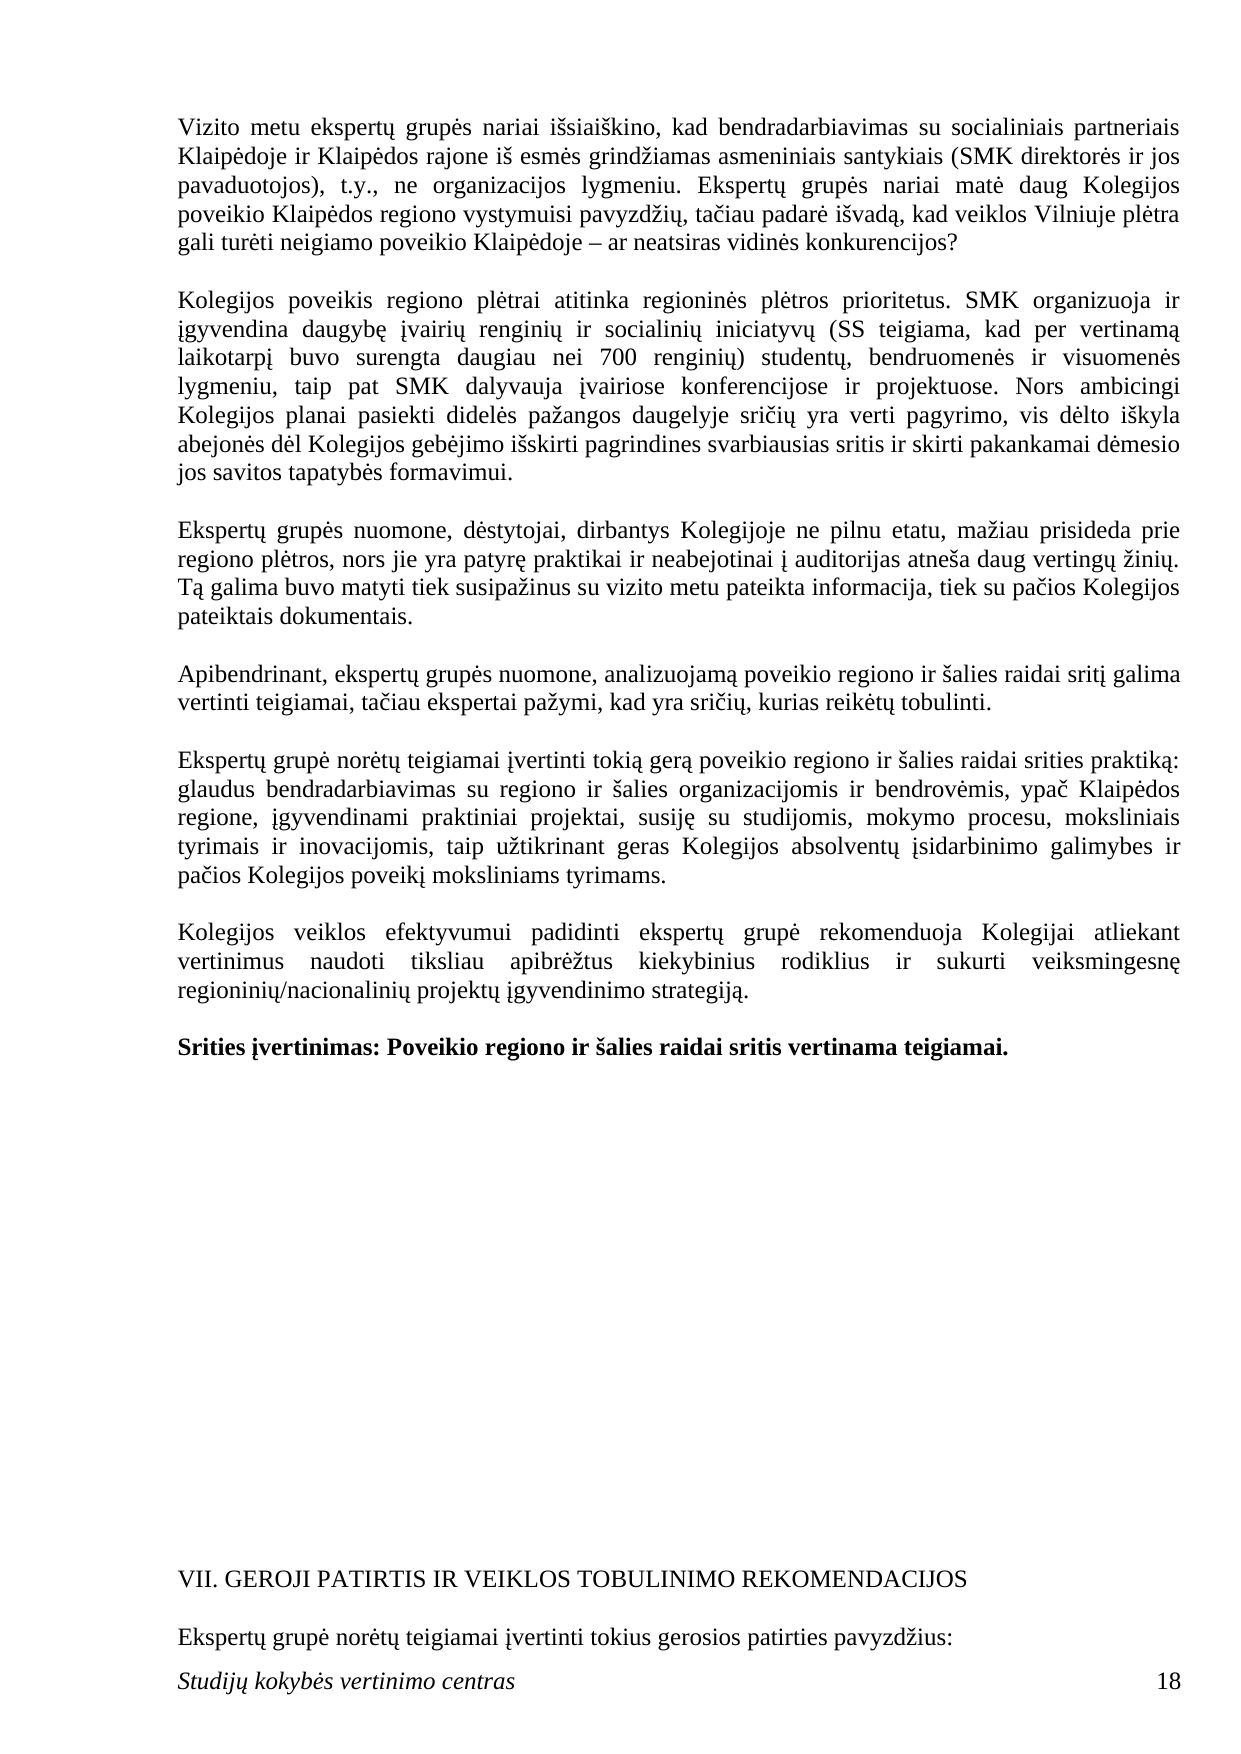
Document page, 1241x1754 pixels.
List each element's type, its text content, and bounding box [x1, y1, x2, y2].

text Ekspertų grupės nuomone, dėstytojai, dirbantys Kolegijoje ne pilnu etatu, mažiau prisideda prie regiono plėtros, nors jie yra patyrę praktikai ir neabejotinai į auditorijas atneša daug vertingų žinių. Tą galima buvo matyti tiek susipažinus su vizito metu pateikta informacija, tiek su pačios Kolegijos pateiktais dokumentais. [177, 515, 1181, 630]
text Apibendrinant, ekspertų grupės nuomone, analizuojamą poveikio regiono ir šalies raidai sritį galima vertinti teigiamai, tačiau ekspertai pažymi, kad yra sričių, kurias reikėtų tobulinti. [177, 659, 1181, 716]
text Kolegijos poveikis regiono plėtrai atitinka regioninės plėtros prioritetus. SMK organizuoja ir įgyvendina daugybę įvairių renginių ir socialinių iniciatyvų (SS teigiama, kad per vertinamą laikotarpį buvo surengta daugiau nei 700 renginių) studentų, bendruomenės ir visuomenės lygmeniu, taip pat SMK dalyvauja įvairiose konferencijose ir projektuose. Nors ambicingi Kolegijos planai pasiekti didelės pažangos daugelyje sričių yra verti pagyrimo, vis dėlto iškyla abejonės dėl Kolegijos gebėjimo išskirti pagrindines svarbiausias sritis ir skirti pakankamai dėmesio jos savitos tapatybės formavimui. [177, 285, 1181, 486]
text Kolegijos veiklos efektyvumui padidinti ekspertų grupė rekomenduoja Kolegijai atliekant vertinimus naudoti tiksliau apibrėžtus kiekybinius rodiklius ir sukurti veiksmingesnę regioninių/nacionalinių projektų įgyvendinimo strategiją. [177, 917, 1181, 1004]
text Ekspertų grupė norėtų teigiamai įvertinti tokius gerosios patirties pavyzdžius: [177, 1622, 1181, 1651]
subtitle VII. GEROJI PATIRTIS IR VEIKLOS TOBULINIMO REKOMENDACIJOS [177, 1564, 1181, 1593]
text Ekspertų grupė norėtų teigiamai įvertinti tokią gerą poveikio regiono ir šalies raidai srities praktiką: glaudus bendradarbiavimas su regiono ir šalies organizacijomis ir bendrovėmis, ypač Klaipėdos regione, įgyvendinami praktiniai projektai, susiję su studijomis, mokymo procesu, moksliniais tyrimais ir inovacijomis, taip užtikrinant geras Kolegijos absolventų įsidarbinimo galimybes ir pačios Kolegijos poveikį moksliniams tyrimams. [177, 745, 1181, 889]
text Srities įvertinimas: Poveikio regiono ir šalies raidai sritis vertinama teigiamai. [177, 1032, 1181, 1061]
text Vizito metu ekspertų grupės nariai išsiaiškino, kad bendradarbiavimas su socialiniais partneriais Klaipėdoje ir Klaipėdos rajone iš esmės grindžiamas asmeniniais santykiais (SMK direktorės ir jos pavaduotojos), t.y., ne organizacijos lygmeniu. Ekspertų grupės nariai matė daug Kolegijos poveikio Klaipėdos regiono vystymuisi pavyzdžių, tačiau padarė išvadą, kad veiklos Vilniuje plėtra gali turėti neigiamo poveikio Klaipėdoje – ar neatsiras vidinės konkurencijos? [177, 112, 1181, 256]
